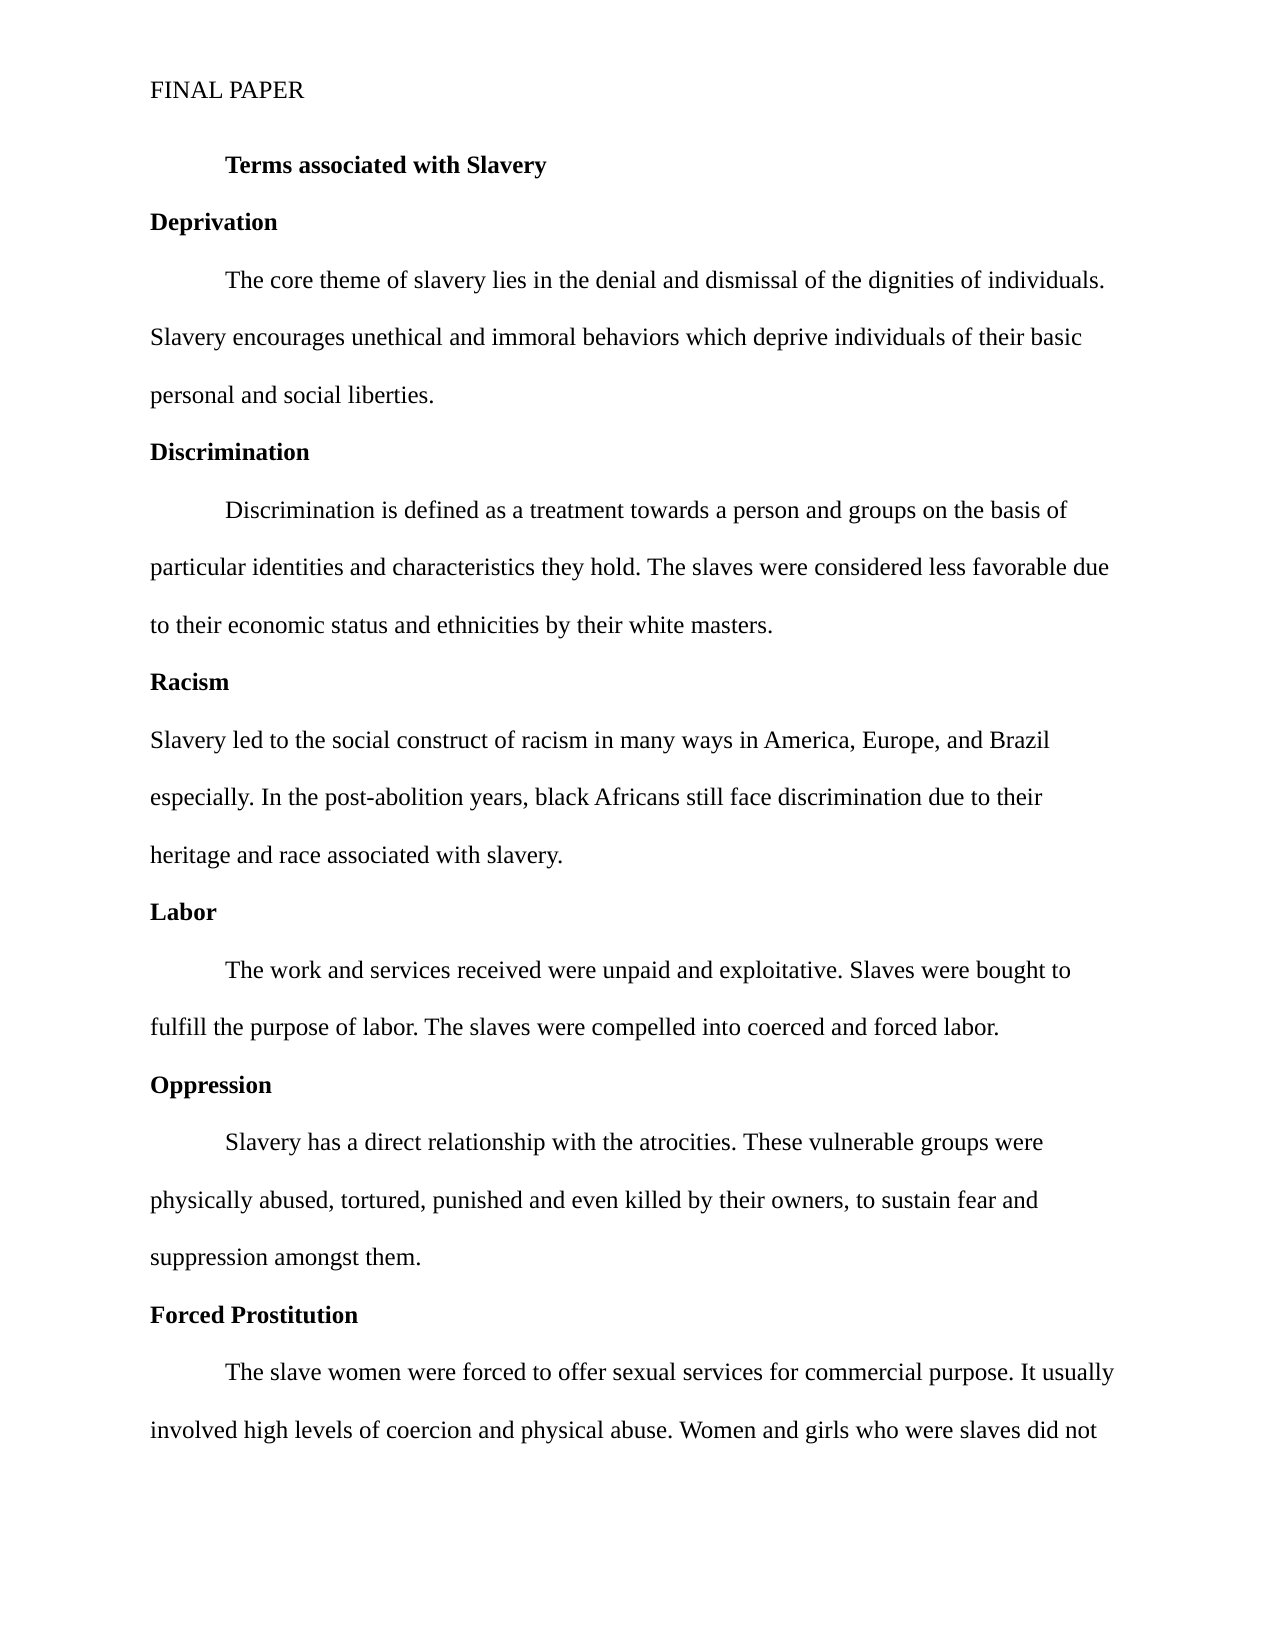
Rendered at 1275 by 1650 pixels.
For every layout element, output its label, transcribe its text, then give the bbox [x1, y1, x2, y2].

text Oppression [150, 1070, 1125, 1099]
text Discrimination [150, 437, 1125, 466]
text The work and services received were unpaid and exploitative. Slaves were bought to fulfill the purpose of labor. The slaves were compelled into coerced and forced labor. [150, 955, 1125, 1041]
text Labor [150, 897, 1125, 926]
text Slavery has a direct relationship with the atrocities. These vulnerable groups were physically abused, tortured, punished and even killed by their owners, to sustain fear and suppression amongst them. [150, 1127, 1125, 1271]
text Deprivation [150, 207, 1125, 236]
text Forced Prostitution [150, 1300, 1125, 1329]
text Slavery led to the social construct of racism in many ways in America, Europe, and Brazil especially. In the post-abolition years, black Africans still face discrimination due to their heritage and race associated with slavery. [150, 725, 1125, 869]
text The core theme of slavery lies in the denial and dismissal of the dignities of individuals. Slavery encourages unethical and immoral behaviors which deprive individuals of their basic personal and social liberties. [150, 265, 1125, 409]
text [150, 1357, 1125, 1444]
text Discrimination is defined as a treatment towards a person and groups on the basis of particular identities and characteristics they hold. The slaves were considered less favorable due to their economic status and ethnicities by their white masters. [150, 495, 1125, 639]
text Racism [150, 667, 1125, 696]
text Terms associated with Slavery [150, 150, 1125, 179]
